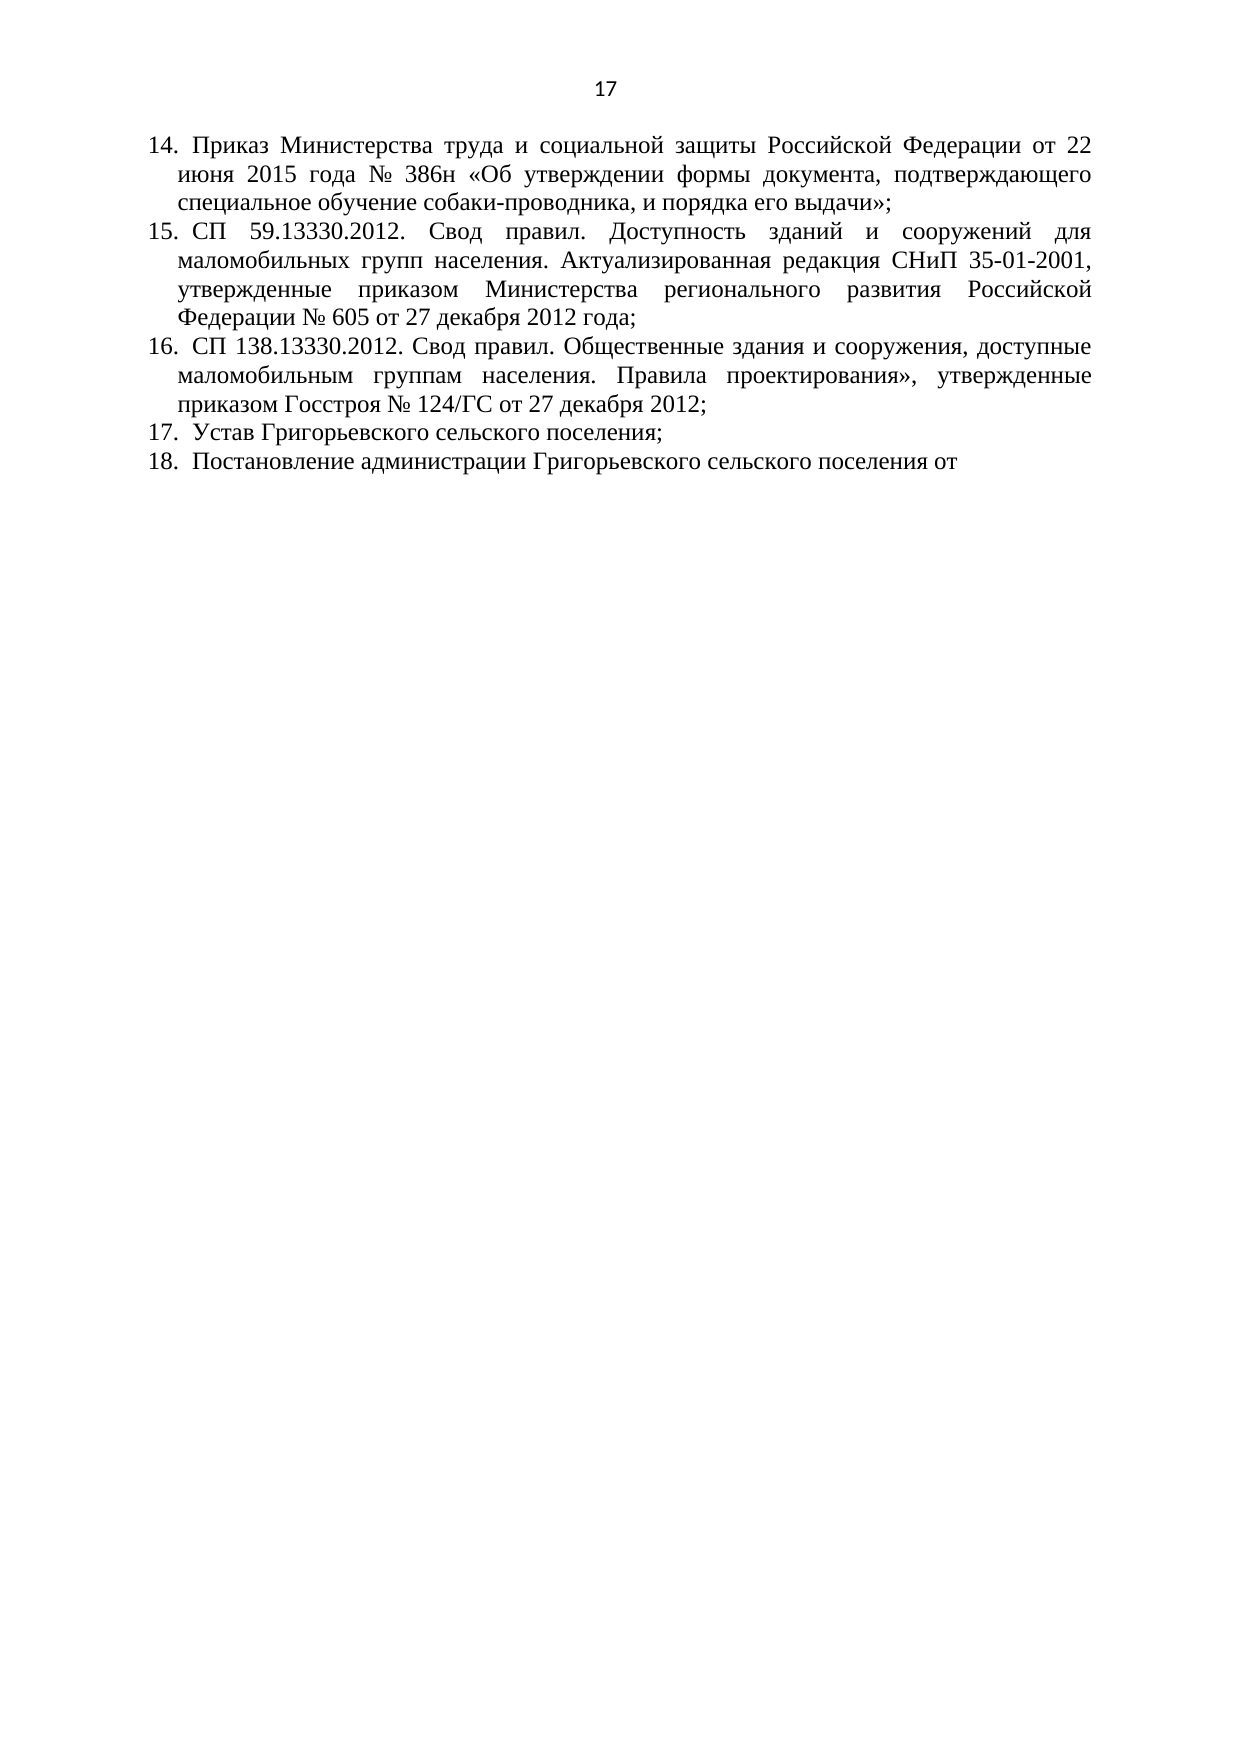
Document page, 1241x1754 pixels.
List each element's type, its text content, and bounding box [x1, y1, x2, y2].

list СП 59.13330.2012. Свод правил. Доступность зданий и сооружений для маломобильных групп населения. Актуализированная редакция СНиП 35-01-2001, утвержденные приказом Министерства регионального развития Российской Федерации № 605 от 27 декабря 2012 года; [148, 216, 1092, 331]
list Приказ Министерства труда и социальной защиты Российской Федерации от 22 июня 2015 года № 386н «Об утверждении формы документа, подтверждающего специальное обучение собаки-проводника, и порядка его выдачи»; [148, 130, 1092, 216]
list Постановление администрации Григорьевского сельского поселения от [148, 446, 1092, 475]
list СП 138.13330.2012. Свод правил. Общественные здания и сооружения, доступные маломобильным группам населения. Правила проектирования», утвержденные приказом Госстроя № 124/ГС от 27 декабря 2012; [148, 331, 1092, 417]
list Устав Григорьевского сельского поселения; [148, 417, 1092, 446]
